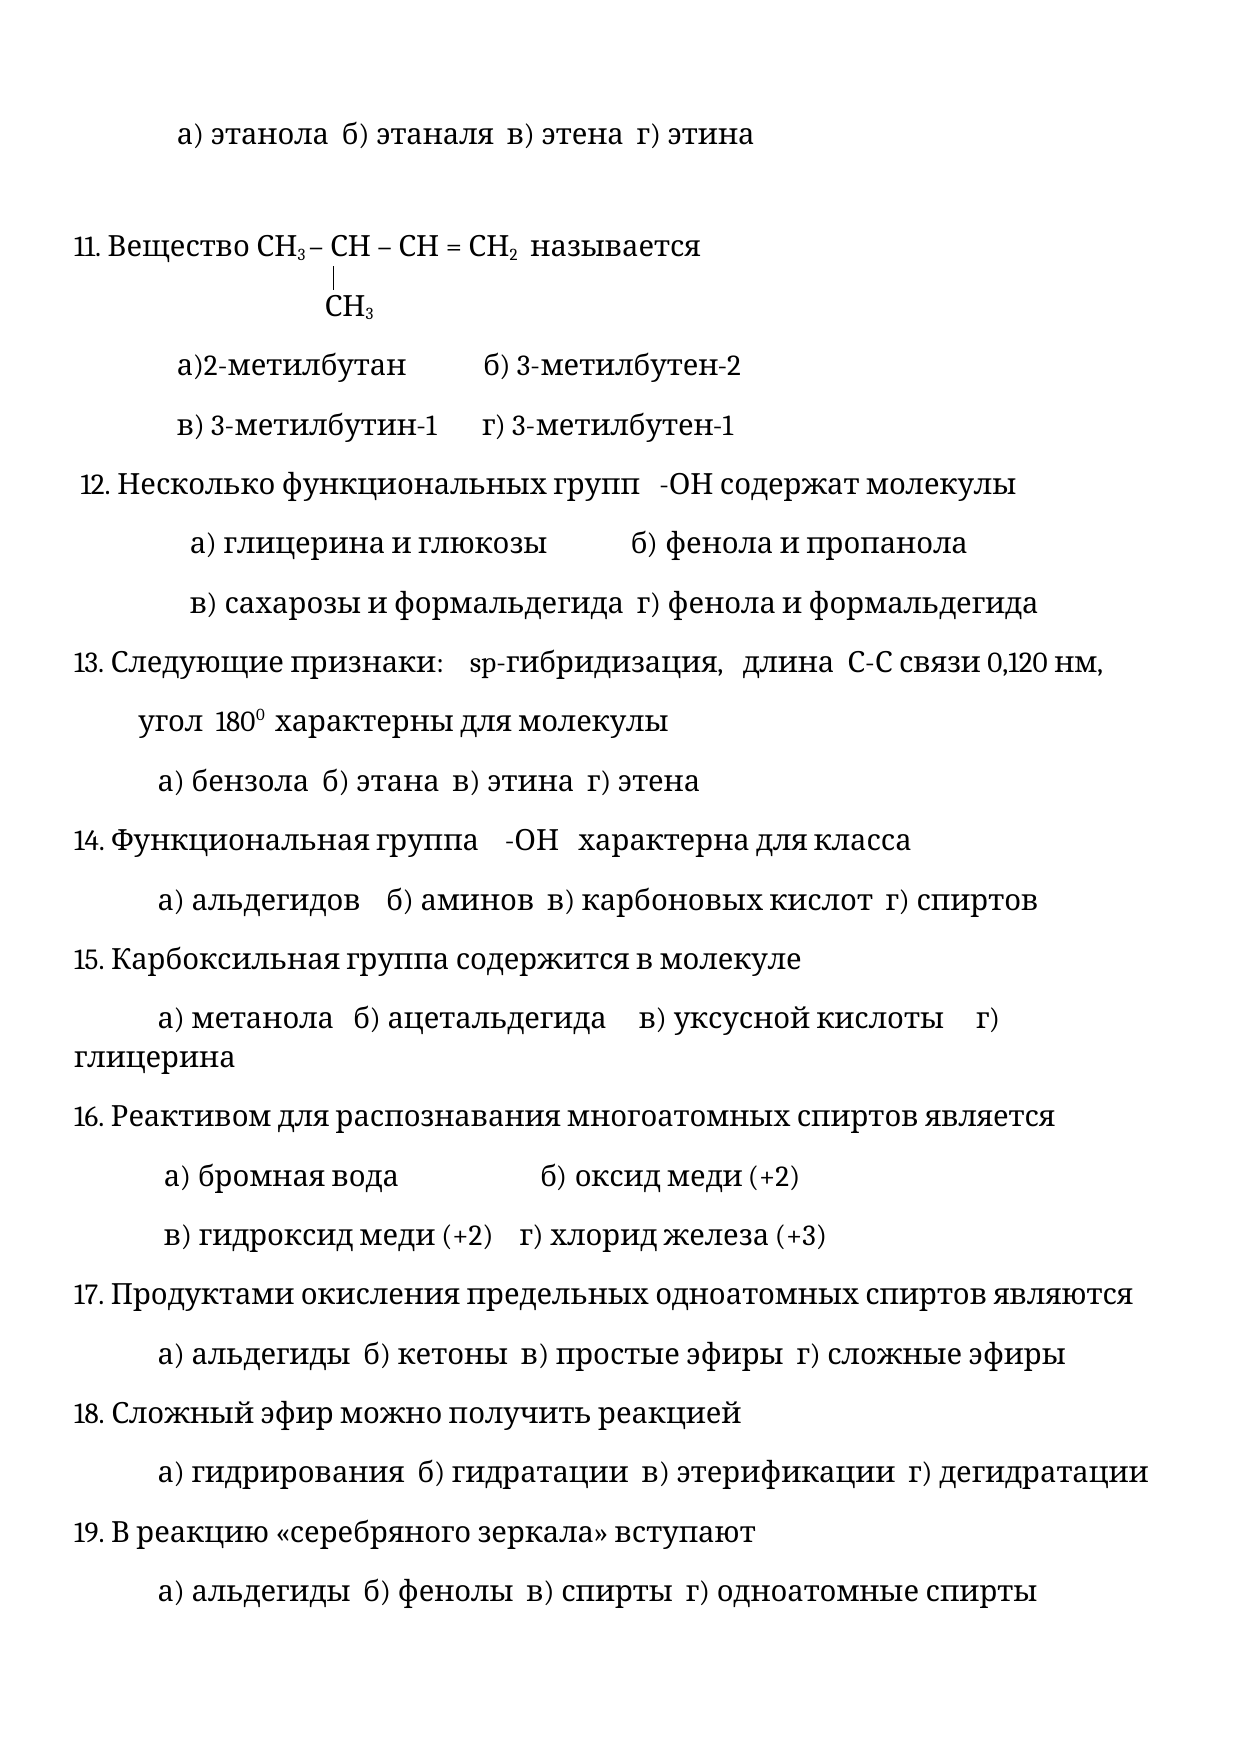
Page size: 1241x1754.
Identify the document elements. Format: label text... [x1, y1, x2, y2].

text а) метанола б) ацетальдегида в) уксусной кислоты г) глицерина [74, 1002, 1152, 1074]
text 15. Карбоксильная группа содержится в молекуле [74, 943, 1152, 977]
text 13. Следующие признаки: sp-гибридизация, длина С-С связи 0,120 нм, [74, 646, 1152, 680]
text а) альдегидов б) аминов в) карбоновых кислот г) спиртов [74, 884, 1152, 917]
text а) бромная вода б) оксид меди (+2) [74, 1160, 1152, 1193]
text а) гидрирования б) гидратации в) этерификации г) дегидратации [74, 1457, 1152, 1490]
text 14. Функциональная группа -ОН характерна для класса [74, 824, 1152, 858]
text а) глицерина и глюкозы б) фенола и пропанола [74, 527, 1152, 561]
text а)2-метилбутан б) 3-метилбутен-2 [74, 349, 1152, 383]
text в) гидроксид меди (+2) г) хлорид железа (+3) [74, 1219, 1152, 1253]
text СН3 [74, 290, 1152, 323]
text а) бензола б) этана в) этина г) этена [74, 765, 1152, 798]
text а) альдегиды б) фенолы в) спирты г) одноатомные спирты [74, 1575, 1152, 1609]
text 17. Продуктами окисления предельных одноатомных спиртов являются [74, 1278, 1152, 1312]
text угол 1800 характерны для молекулы [74, 706, 1152, 739]
text в) 3-метилбутин-1 г) 3-метилбутен-1 [74, 409, 1152, 442]
text 12. Несколько функциональных групп -ОН содержат молекулы [74, 468, 1152, 502]
text 11. Вещество СН3 – СН – СН = СН2 называется [74, 231, 1152, 264]
text 16. Реактивом для распознавания многоатомных спиртов является [74, 1100, 1152, 1134]
text а) альдегиды б) кетоны в) простые эфиры г) сложные эфиры [74, 1338, 1152, 1371]
text в) сахарозы и формальдегида г) фенола и формальдегида [74, 587, 1152, 620]
text 19. В реакцию «серебряного зеркала» вступают [74, 1516, 1152, 1549]
text 18. Сложный эфир можно получить реакцией [74, 1397, 1152, 1431]
text а) этанола б) этаналя в) этена г) этина [74, 118, 1152, 152]
